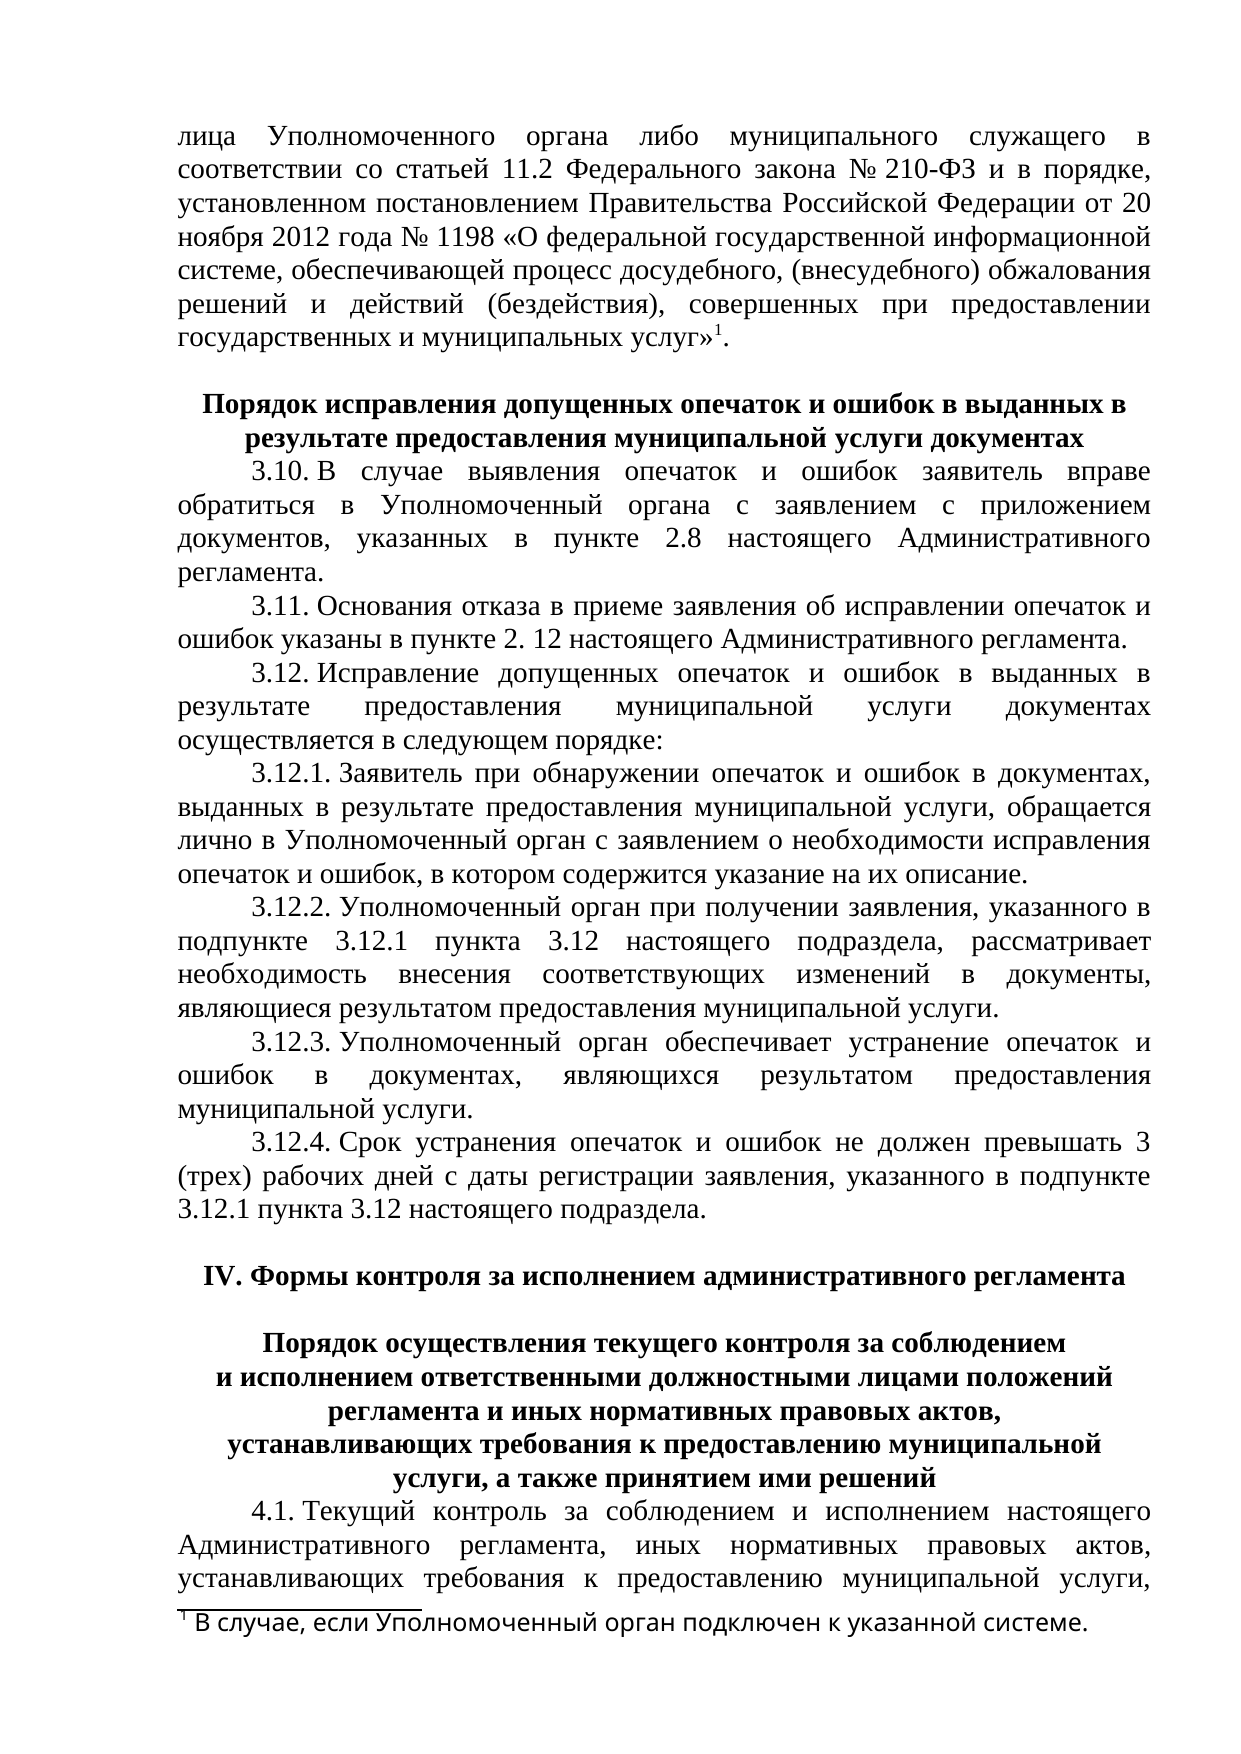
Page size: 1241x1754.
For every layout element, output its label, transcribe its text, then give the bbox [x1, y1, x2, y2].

text 3.12.4. Срок устранения опечаток и ошибок не должен превышать 3 (трех) рабочих дней с даты регистрации заявления, указанного в подпункте 3.12.1 пункта 3.12 настоящего подраздела. [177, 1124, 1152, 1225]
text 3.11. Основания отказа в приеме заявления об исправлении опечаток и ошибок указаны в пункте 2. 12 настоящего Административного регламента. [177, 588, 1152, 655]
text устанавливающих требования к предоставлению муниципальной услуги, а также принятием ими решений [177, 1426, 1152, 1493]
text Порядок осуществления текущего контроля за соблюдением [177, 1326, 1152, 1359]
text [177, 1493, 1152, 1594]
text 3.12.1. Заявитель при обнаружении опечаток и ошибок в документах, выданных в результате предоставления муниципальной услуги, обращается лично в Уполномоченный орган с заявлением о необходимости исправления опечаток и ошибок, в котором содержится указание на их описание. [177, 755, 1152, 889]
text 3.12.2. Уполномоченный орган при получении заявления, указанного в подпункте 3.12.1 пункта 3.12 настоящего подраздела, рассматривает необходимость внесения соответствующих изменений в документы, являющиеся результатом предоставления муниципальной услуги. [177, 889, 1152, 1024]
text 3.12.3. Уполномоченный орган обеспечивает устранение опечаток и ошибок в документах, являющихся результатом предоставления муниципальной услуги. [177, 1024, 1152, 1124]
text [177, 118, 1152, 353]
text 3.12. Исправление допущенных опечаток и ошибок в выданных в результате предоставления муниципальной услуги документах осуществляется в следующем порядке: [177, 655, 1152, 755]
text и исполнением ответственными должностными лицами положений регламента и иных нормативных правовых актов, [177, 1359, 1152, 1426]
text IV. Формы контроля за исполнением административного регламента [177, 1258, 1152, 1292]
text 3.10. В случае выявления опечаток и ошибок заявитель вправе обратиться в Уполномоченный органа с заявлением с приложением документов, указанных в пункте 2.8 настоящего Административного регламента. [177, 453, 1152, 588]
text Порядок исправления допущенных опечаток и ошибок в выданных в результате предоставления муниципальной услуги документах [177, 386, 1152, 453]
